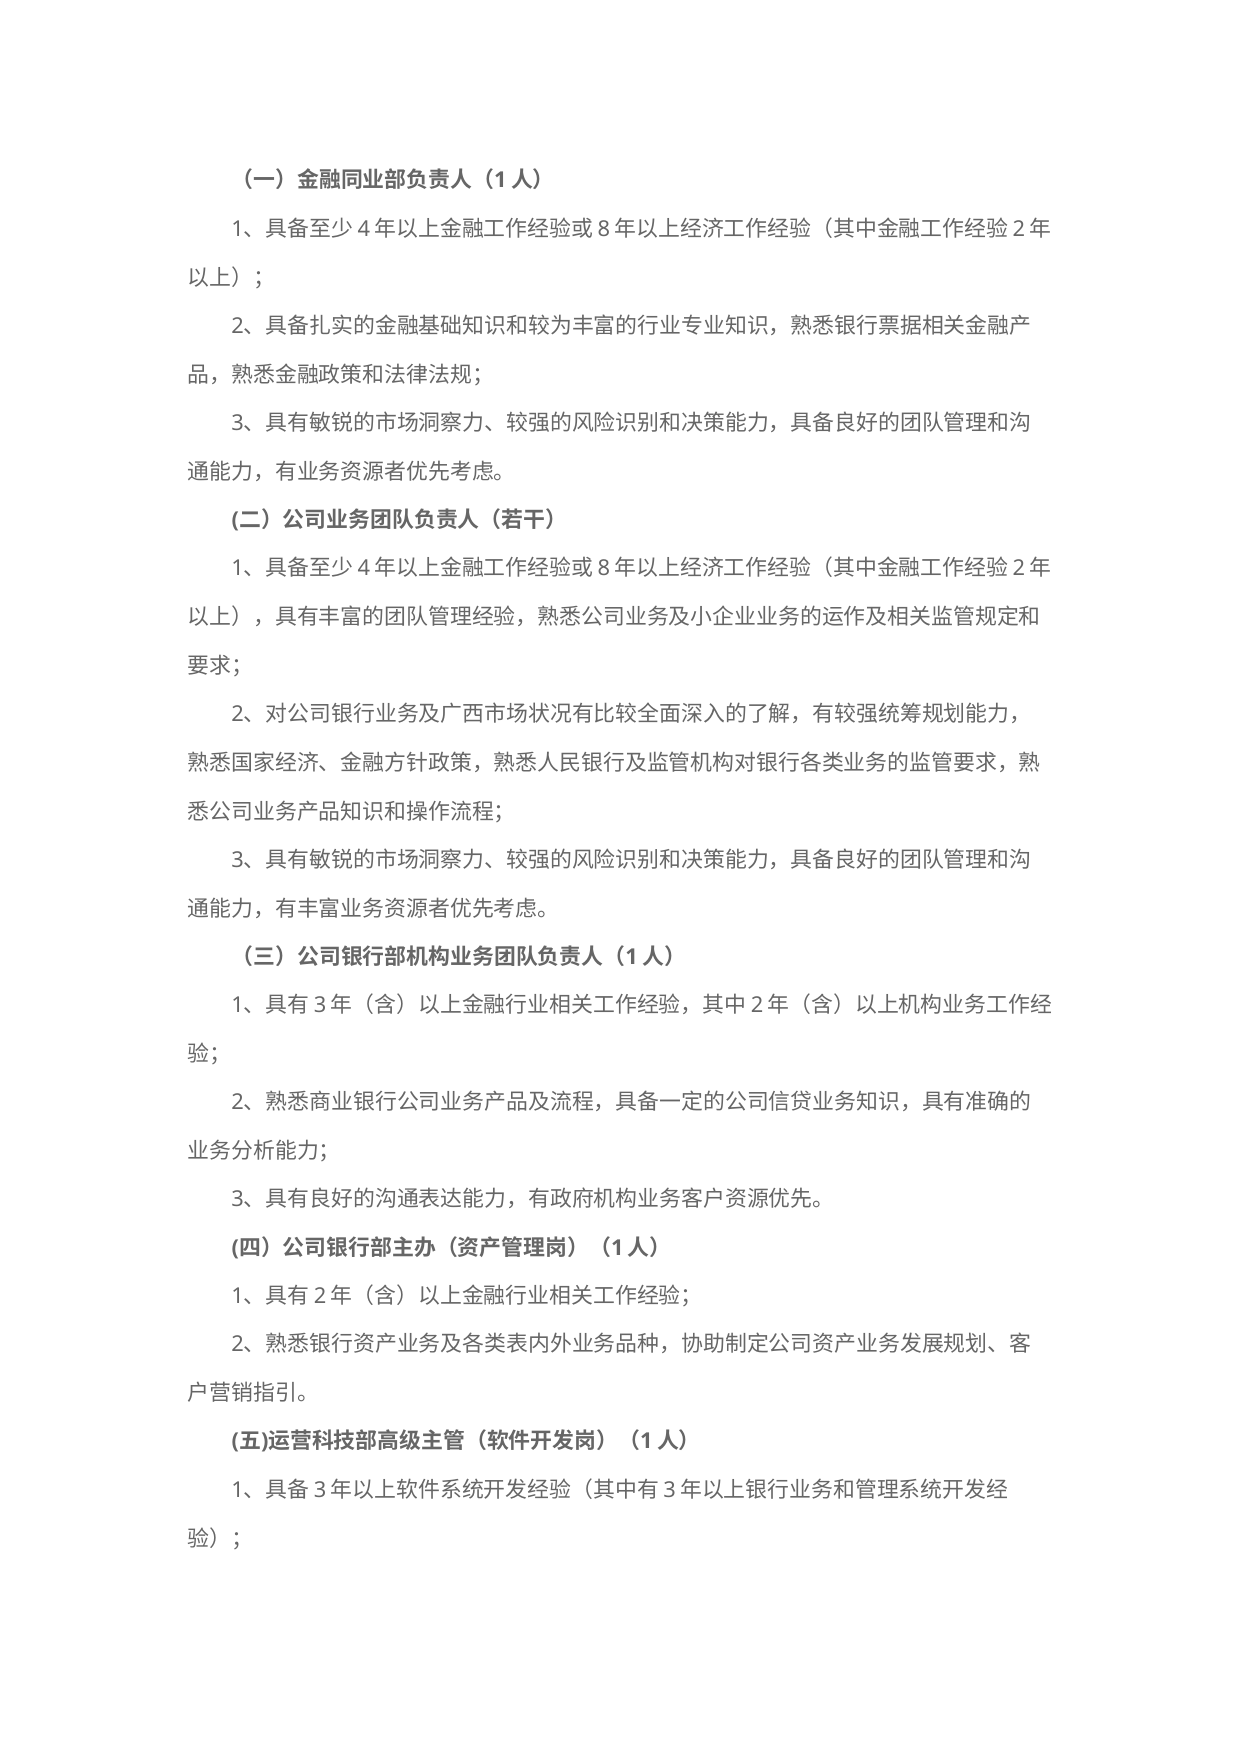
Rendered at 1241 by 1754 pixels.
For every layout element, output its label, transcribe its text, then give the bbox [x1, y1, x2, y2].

text (五)运营科技部高级主管（软件开发岗）（1人） [187, 1423, 1053, 1456]
text 2、熟悉银行资产业务及各类表内外业务品种，协助制定公司资产业务发展规划、客户营销指引。 [187, 1326, 1053, 1407]
text 1、具有3年（含）以上金融行业相关工作经验，其中2年（含）以上机构业务工作经验； [187, 987, 1053, 1068]
text 1、具备至少4年以上金融工作经验或8年以上经济工作经验（其中金融工作经验2年以上），具有丰富的团队管理经验，熟悉公司业务及小企业业务的运作及相关监管规定和要求； [187, 550, 1053, 680]
text 1、具备3年以上软件系统开发经验（其中有3年以上银行业务和管理系统开发经验）； [187, 1472, 1053, 1553]
text 3、具有敏锐的市场洞察力、较强的风险识别和决策能力，具备良好的团队管理和沟通能力，有丰富业务资源者优先考虑。 [187, 842, 1053, 923]
text 3、具有敏锐的市场洞察力、较强的风险识别和决策能力，具备良好的团队管理和沟通能力，有业务资源者优先考虑。 [187, 404, 1053, 486]
text （三）公司银行部机构业务团队负责人（1人） [187, 939, 1053, 971]
text (二）公司业务团队负责人（若干） [187, 502, 1053, 534]
text 3、具有良好的沟通表达能力，有政府机构业务客户资源优先。 [187, 1181, 1053, 1214]
text （一）金融同业部负责人（1人） [187, 162, 1053, 194]
text 2、具备扎实的金融基础知识和较为丰富的行业专业知识，熟悉银行票据相关金融产品，熟悉金融政策和法律法规； [187, 307, 1053, 389]
text 2、熟悉商业银行公司业务产品及流程，具备一定的公司信贷业务知识，具有准确的业务分析能力； [187, 1084, 1053, 1165]
text 1、具备至少4年以上金融工作经验或8年以上经济工作经验（其中金融工作经验2年以上）； [187, 210, 1053, 292]
text 1、具有2年（含）以上金融行业相关工作经验； [187, 1278, 1053, 1310]
text (四）公司银行部主办（资产管理岗）（1人） [187, 1229, 1053, 1262]
text 2、对公司银行业务及广西市场状况有比较全面深入的了解，有较强统筹规划能力，熟悉国家经济、金融方针政策，熟悉人民银行及监管机构对银行各类业务的监管要求，熟悉公司业务产品知识和操作流程； [187, 696, 1053, 826]
